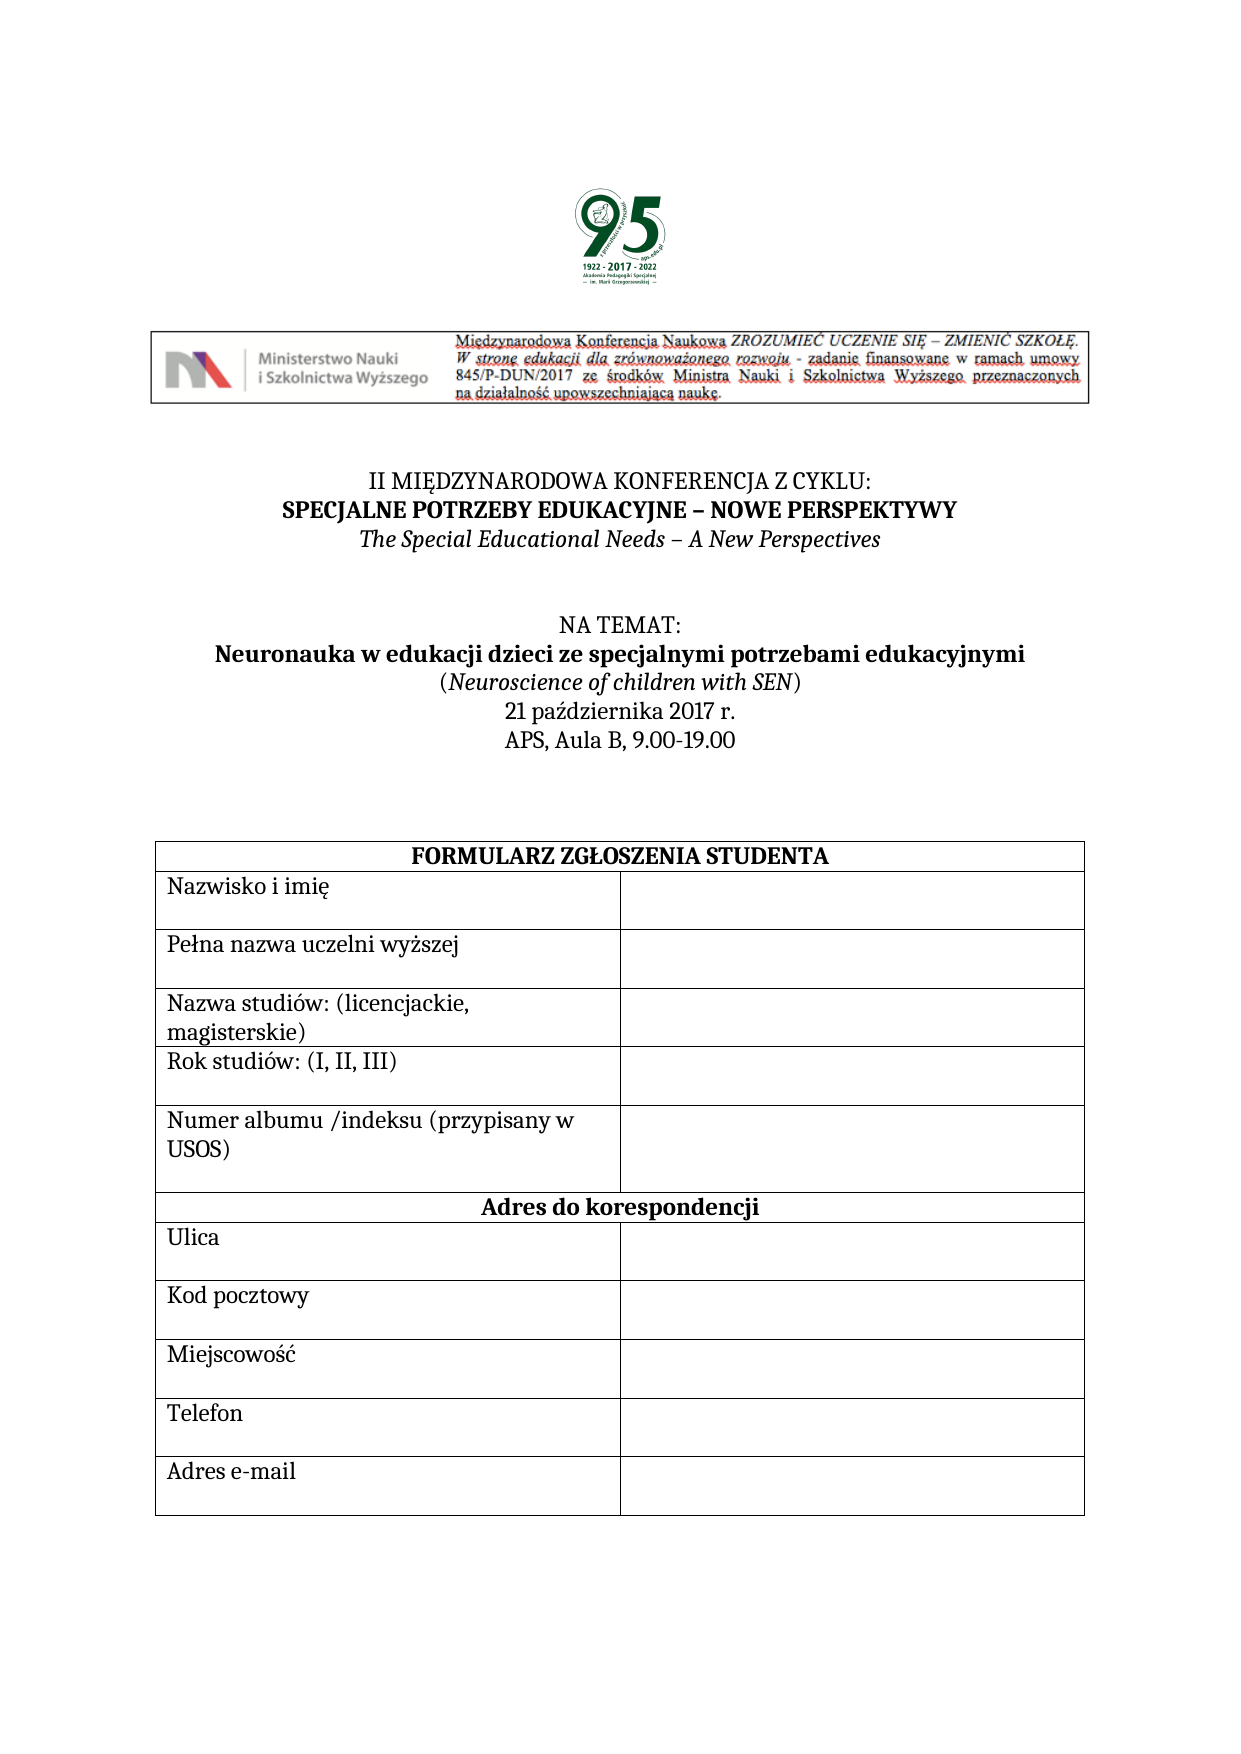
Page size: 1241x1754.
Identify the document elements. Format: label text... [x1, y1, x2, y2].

table_cell [621, 872, 1084, 929]
table_cell Telefon [156, 1399, 620, 1456]
table_cell [621, 1106, 1084, 1192]
picture [147, 325, 1093, 410]
table_cell Ulica [156, 1223, 620, 1280]
table_cell [621, 1457, 1084, 1514]
table_cell [621, 930, 1084, 988]
table_cell [621, 1340, 1084, 1397]
table_cell Adres do korespondencji [156, 1193, 1084, 1222]
text Neuronauka w edukacji dzieci ze specjalnymi potrzebami edukacyjnymi (Neuroscience of children with SEN) [148, 639, 1093, 697]
table_cell Numer albumu /indeksu (przypisany w USOS) [156, 1106, 620, 1192]
text 21 października 2017 r. [148, 697, 1093, 726]
table_cell [621, 989, 1084, 1046]
table_cell [621, 1223, 1084, 1280]
text II MIĘDZYNARODOWA KONFERENCJA Z CYKLU: [148, 467, 1093, 496]
table_cell Miejscowość [156, 1340, 620, 1397]
table_cell Pełna nazwa uczelni wyższej [156, 930, 620, 988]
table_cell Nazwisko i imię [156, 872, 620, 929]
text NA TEMAT: [148, 611, 1093, 639]
table_cell [621, 1047, 1084, 1105]
table_cell Adres e-mail [156, 1457, 620, 1514]
table_cell Kod pocztowy [156, 1281, 620, 1339]
table_cell [621, 1281, 1084, 1339]
table_header FORMULARZ ZGŁOSZENIA STUDENTA [156, 842, 1084, 871]
table_cell Nazwa studiów: (licencjackie, magisterskie) [156, 989, 620, 1046]
text The Special Educational Needs – A New Perspectives [148, 524, 1093, 553]
text APS, Aula B, 9.00-19.00 [148, 726, 1093, 754]
table_cell Rok studiów: (I, II, III) [156, 1047, 620, 1105]
text SPECJALNE POTRZEBY EDUKACYJNE – NOWE PERSPEKTYWY [148, 496, 1093, 524]
table_cell [621, 1399, 1084, 1456]
